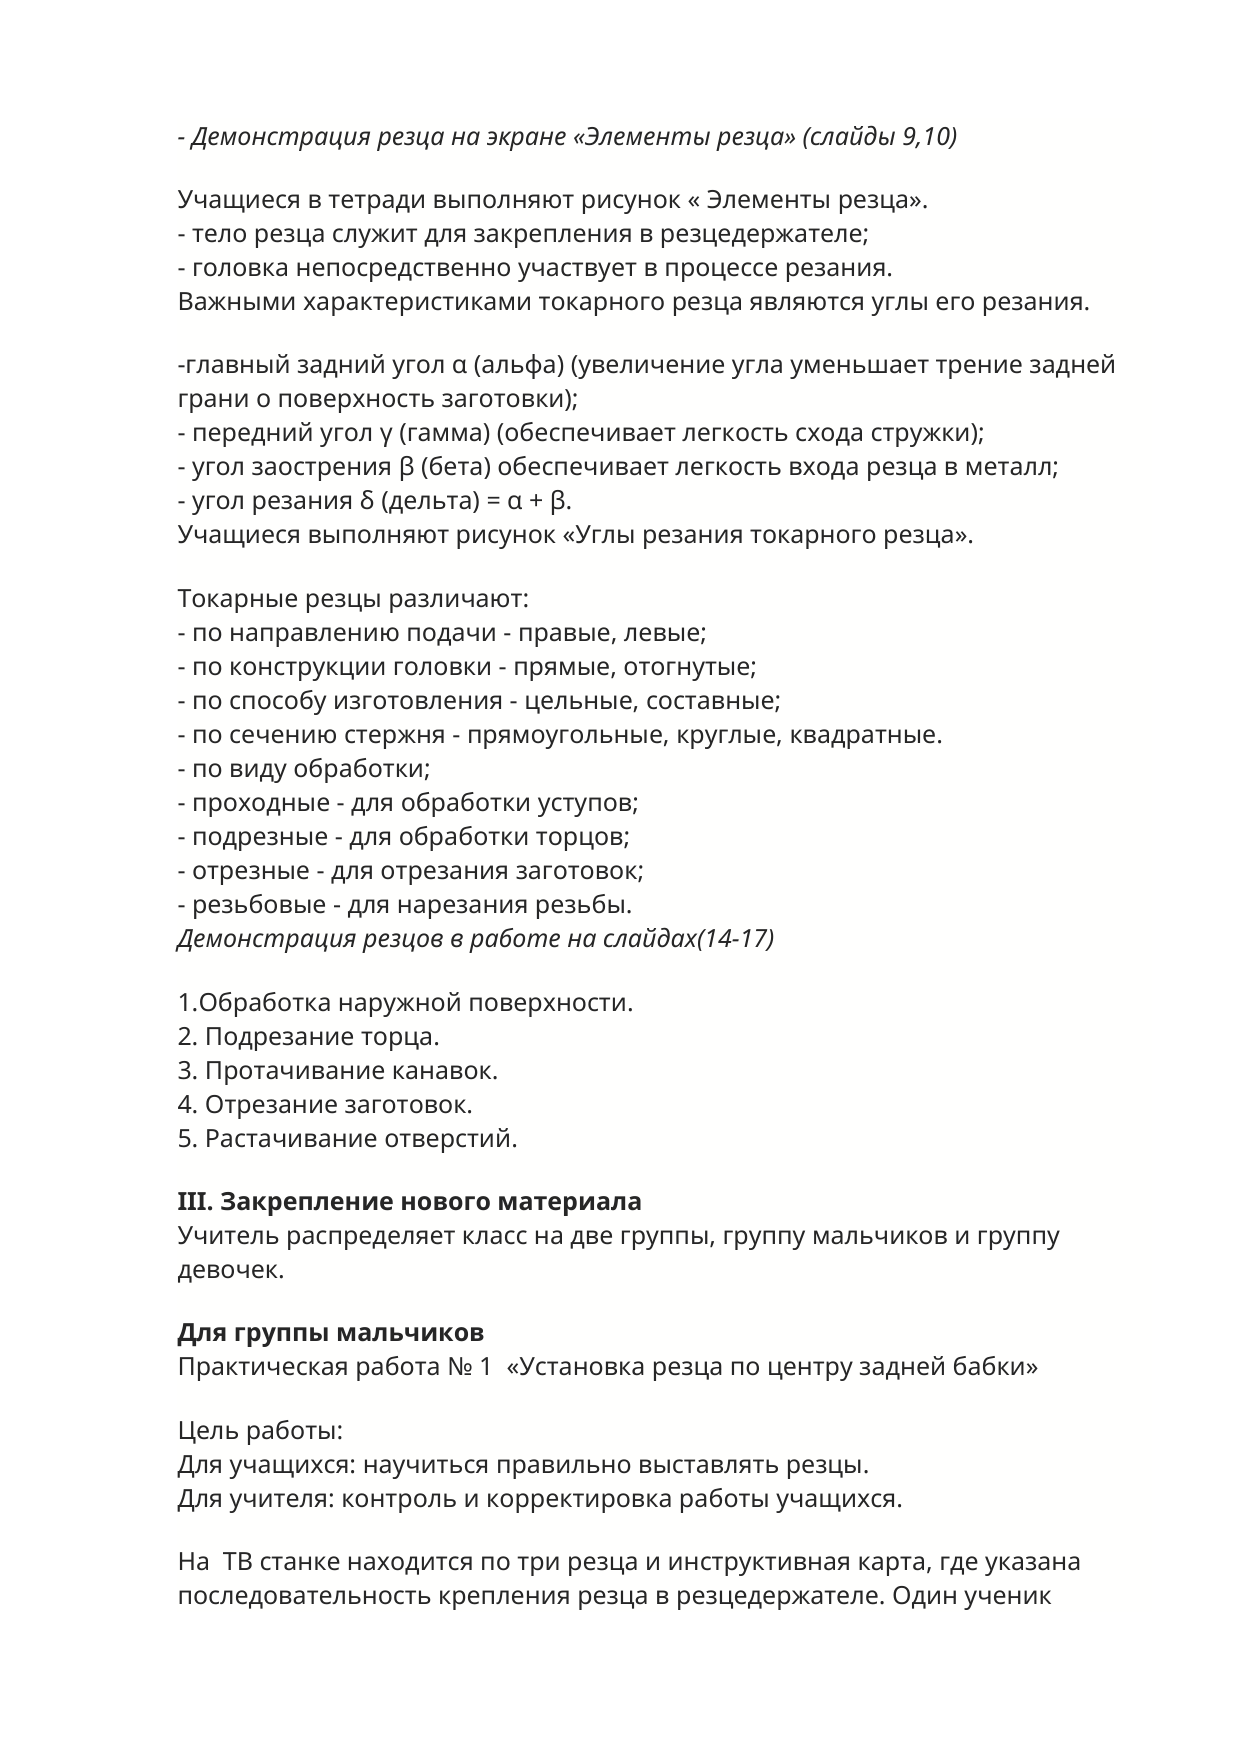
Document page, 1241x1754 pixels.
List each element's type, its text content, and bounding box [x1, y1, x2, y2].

text -главный задний угол α (альфа) (увеличение угла уменьшает трение задней грани о поверхность заготовки); - передний угол γ (гамма) (обеспечивает легкость схода стружки); - угол заострения β (бета) обеспечивает легкость входа резца в металл; - угол резания δ (дельта) = α + β. Учащиеся выполняют рисунок «Углы резания токарного резца». [177, 347, 1152, 551]
text Цель работы: Для учащихся: научиться правильно выставлять резцы. Для учителя: контроль и корректировка работы учащихся. [177, 1412, 1152, 1514]
text Для группы мальчиков Практическая работа № 1 «Установка резца по центру задней бабки» [177, 1315, 1152, 1383]
text - Демонстрация резца на экране «Элементы резца» (слайды 9,10) [177, 118, 1152, 152]
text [177, 1544, 1152, 1612]
text 1.Обработка наружной поверхности. 2. Подрезание торца. 3. Протачивание канавок. 4. Отрезание заготовок. 5. Растачивание отверстий. [177, 984, 1152, 1154]
text Токарные резцы различают: - по направлению подачи - правые, левые; - по конструкции головки - прямые, отогнутые; - по способу изготовления - цельные, составные; - по сечению стержня - прямоугольные, круглые, квадратные. - по виду обработки; - проходные - для обработки уступов; - подрезные - для обработки торцов; - отрезные - для отрезания заготовок; - резьбовые - для нарезания резьбы. Демонстрация резцов в работе на слайдах(14-17) [177, 580, 1152, 955]
text III. Закрепление нового материала Учитель распределяет класс на две группы, группу мальчиков и группу девочек. [177, 1184, 1152, 1286]
text Учащиеся в тетради выполняют рисунок « Элементы резца». - тело резца служит для закрепления в резцедержателе; - головка непосредственно участвует в процессе резания. Важными характеристиками токарного резца являются углы его резания. [177, 181, 1152, 318]
